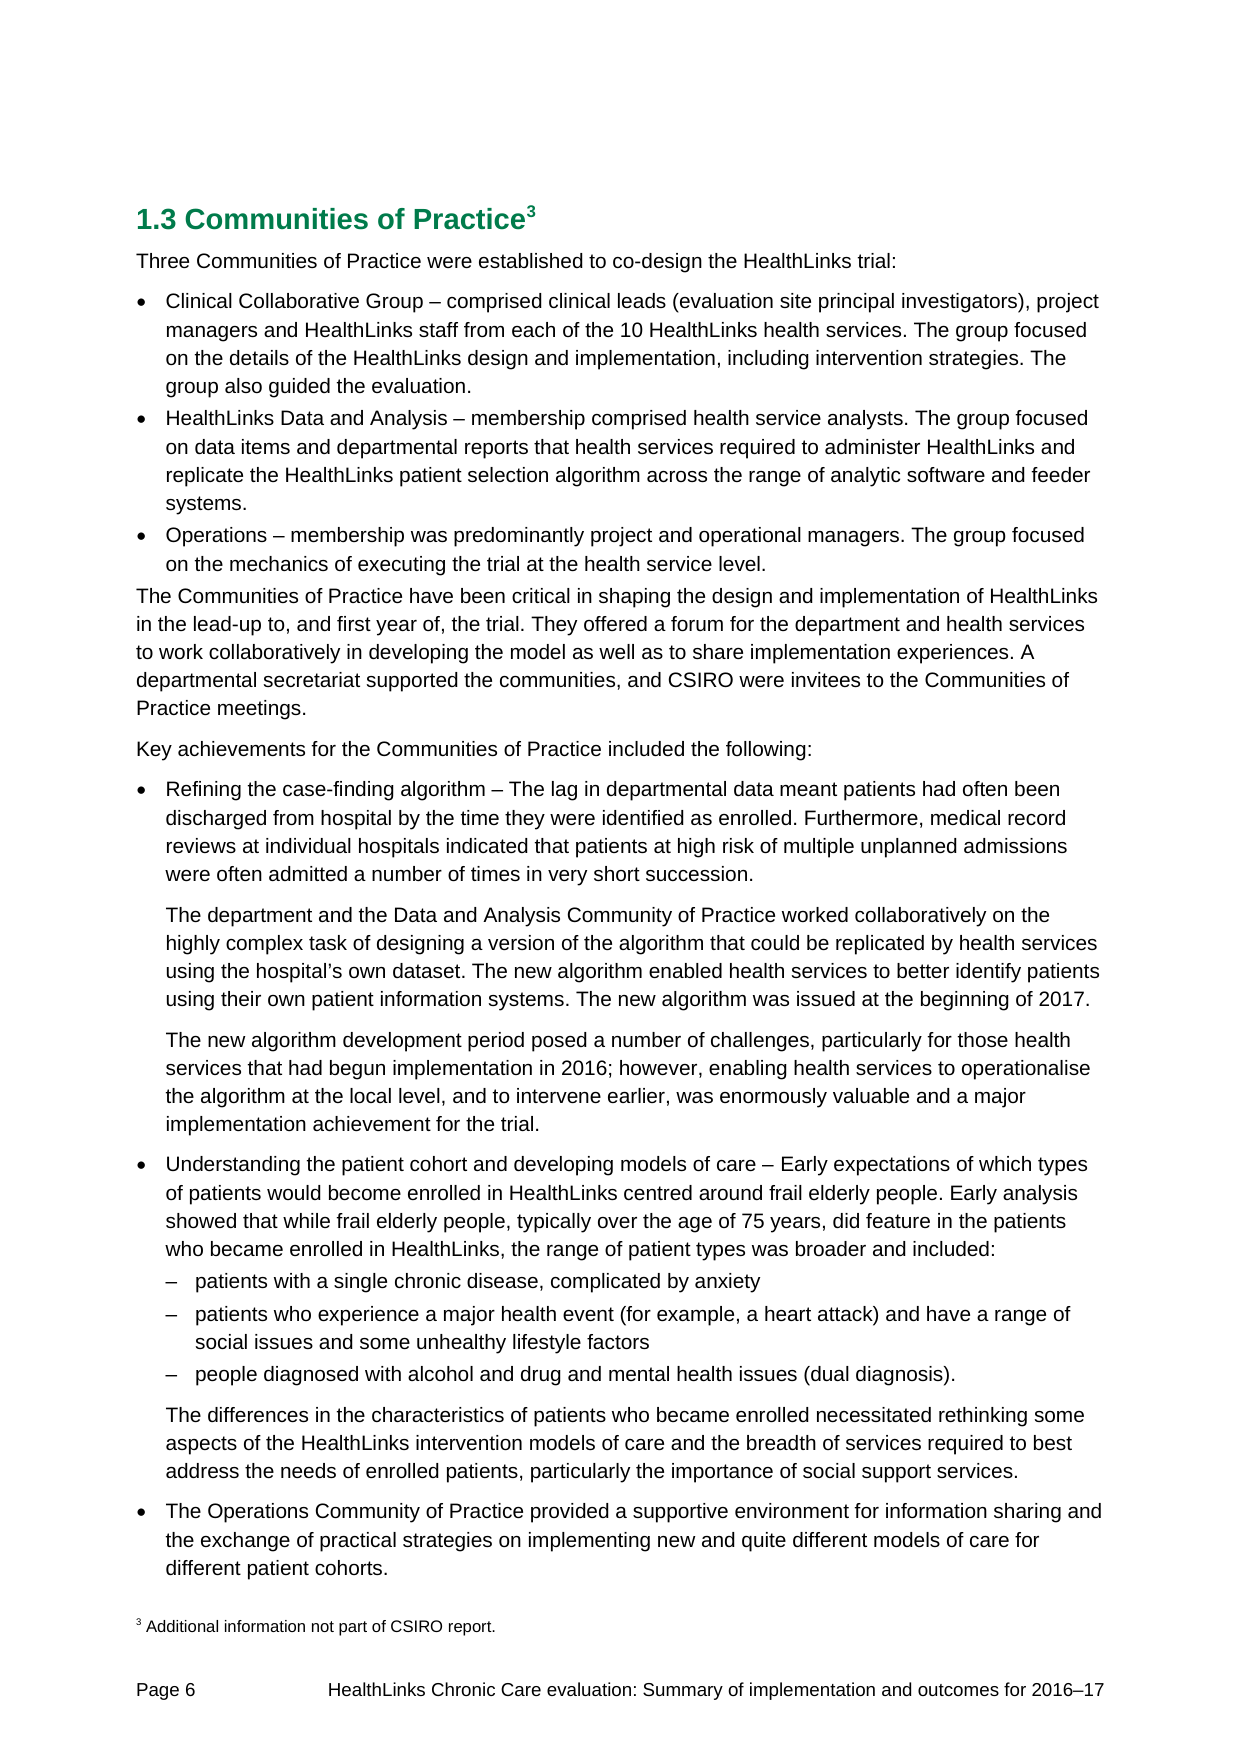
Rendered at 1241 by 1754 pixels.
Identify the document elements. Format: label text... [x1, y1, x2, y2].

text The department and the Data and Analysis Community of Practice worked collaboratively on the highly complex task of designing a version of the algorithm that could be replicated by health services using the hospital’s own dataset. The new algorithm enabled health services to better identify patients using their own patient information systems. The new algorithm was issued at the beginning of 2017. [165, 898, 1104, 1011]
text The Operations Community of Practice provided a supportive environment for information sharing and the exchange of practical strategies on implementing new and quite different models of care for different patient cohorts. [136, 1495, 1104, 1579]
text Key achievements for the Communities of Practice included the following: [136, 733, 1104, 761]
text Clinical Collaborative Group – comprised clinical leads (evaluation site principal investigators), project managers and HealthLinks staff from each of the 10 HealthLinks health services. The group focused on the details of the HealthLinks design and implementation, including intervention strategies. The group also guided the evaluation. [136, 286, 1104, 398]
text people diagnosed with alcohol and drug and mental health issues (dual diagnosis). [165, 1358, 1104, 1386]
text Operations – membership was predominantly project and operational managers. The group focused on the mechanics of executing the trial at the health service level. [136, 519, 1104, 575]
text The differences in the characteristics of patients who became enrolled necessitated rethinking some aspects of the HealthLinks intervention models of care and the breadth of services required to best address the needs of enrolled patients, particularly the importance of social support services. [165, 1398, 1104, 1483]
text The Communities of Practice have been critical in shaping the design and implementation of HealthLinks in the lead-up to, and first year of, the trial. They offered a forum for the department and health services to work collaboratively in developing the model as well as to share implementation experiences. A departmental secretariat supported the communities, and CSIRO were invitees to the Communities of Practice meetings. [136, 579, 1104, 720]
subtitle 1.3 Communities of Practice [136, 202, 1104, 236]
text Three Communities of Practice were established to co-design the HealthLinks trial: [136, 245, 1104, 273]
text Refining the case-finding algorithm – The lag in departmental data meant patients had often been discharged from hospital by the time they were identified as enrolled. Furthermore, medical record reviews at individual hospitals indicated that patients at high risk of multiple unplanned admissions were often admitted a number of times in very short succession. [136, 773, 1104, 886]
text HealthLinks Data and Analysis – membership comprised health service analysts. The group focused on data items and departmental reports that health services required to administer HealthLinks and replicate the HealthLinks patient selection algorithm across the range of analytic software and feeder systems. [136, 402, 1104, 515]
text patients with a single chronic disease, complicated by anxiety [165, 1265, 1104, 1293]
text patients who experience a major health event (for example, a heart attack) and have a range of social issues and some unhealthy lifestyle factors [165, 1297, 1104, 1353]
text Understanding the patient cohort and developing models of care – Early expectations of which types of patients would become enrolled in HealthLinks centred around frail elderly people. Early analysis showed that while frail elderly people, typically over the age of 75 years, did feature in the patients who became enrolled in HealthLinks, the range of patient types was broader and included: [136, 1148, 1104, 1261]
text The new algorithm development period posed a number of challenges, particularly for those health services that had begun implementation in 2016; however, enabling health services to operationalise the algorithm at the local level, and to intervene earlier, was enormously valuable and a major implementation achievement for the trial. [165, 1023, 1104, 1136]
